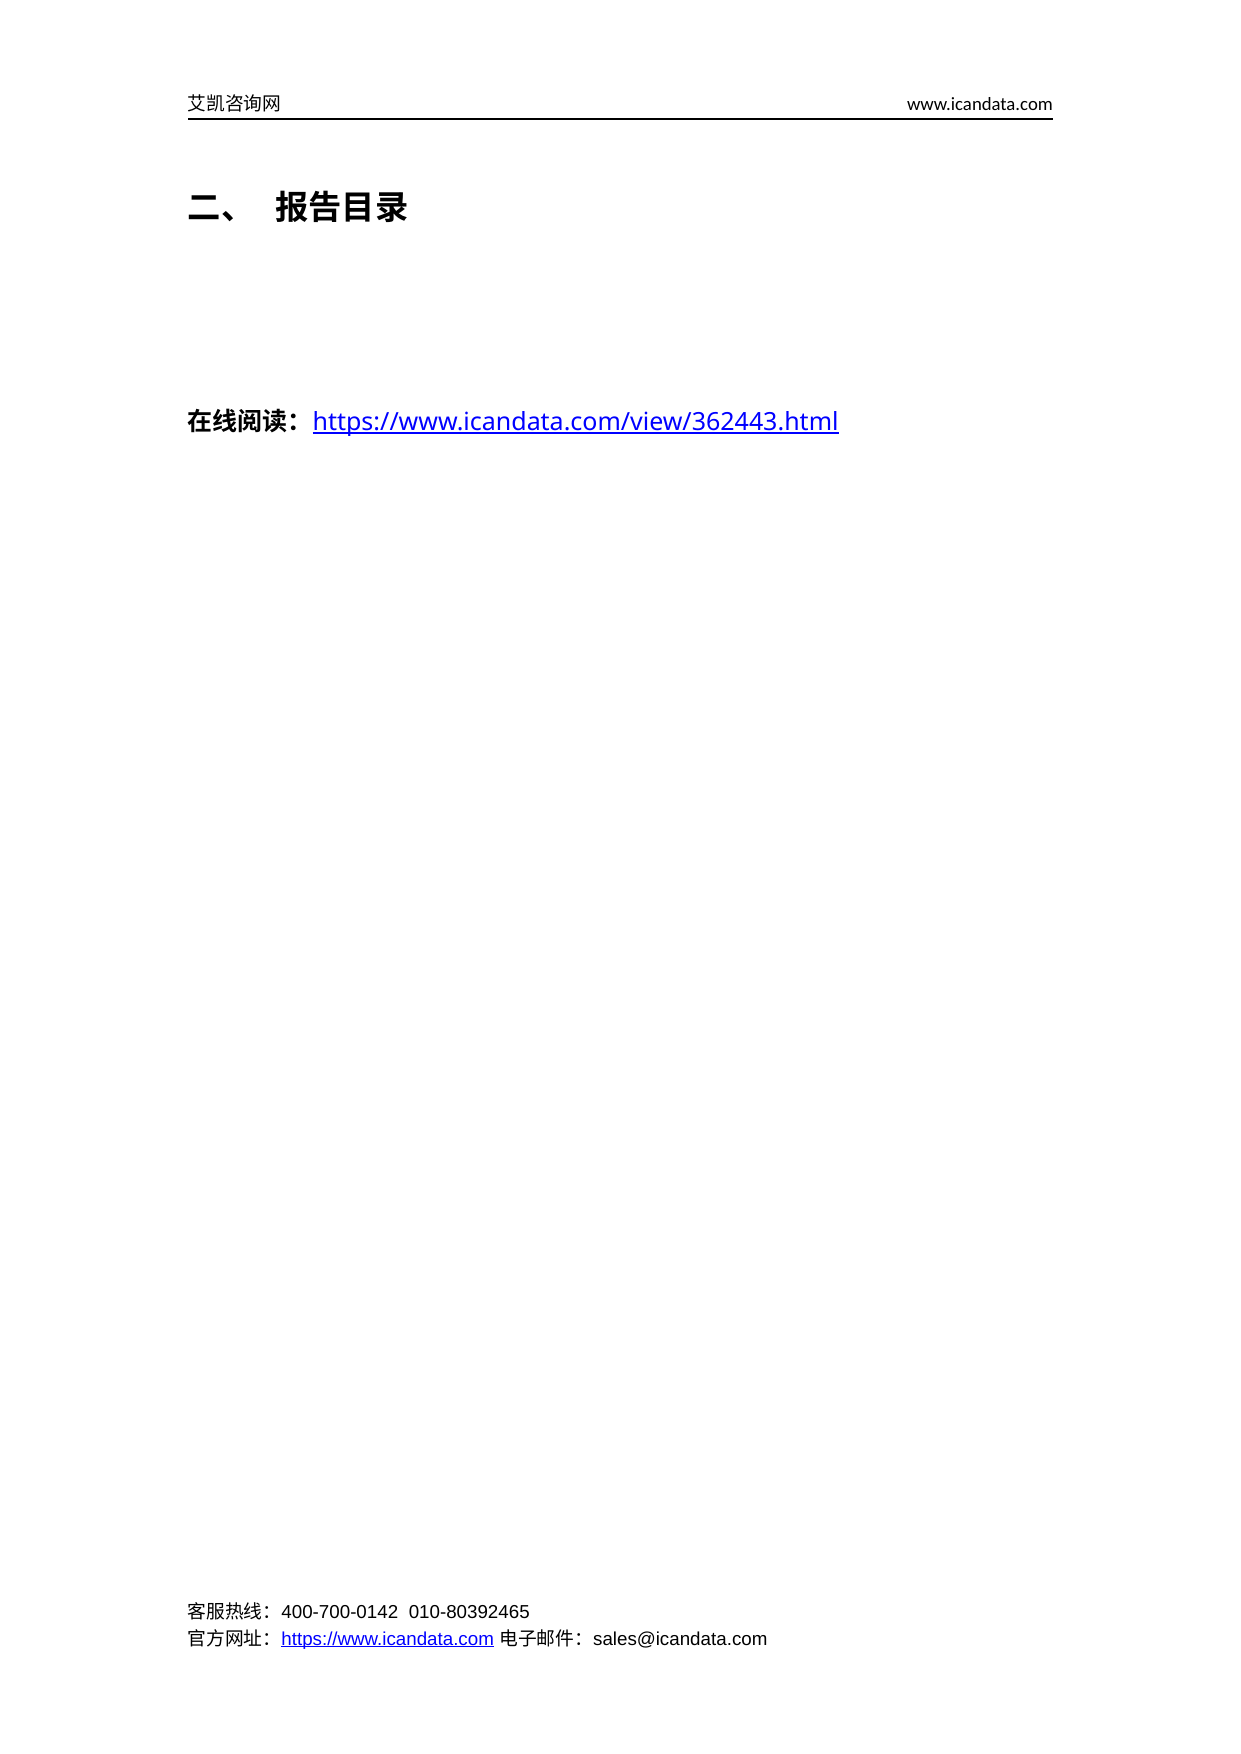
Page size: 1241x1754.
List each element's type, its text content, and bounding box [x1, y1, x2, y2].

subtitle 报告目录 [187, 172, 1053, 237]
text 在线阅读：https://www.icandata.com/view/362443.html [187, 387, 1053, 452]
